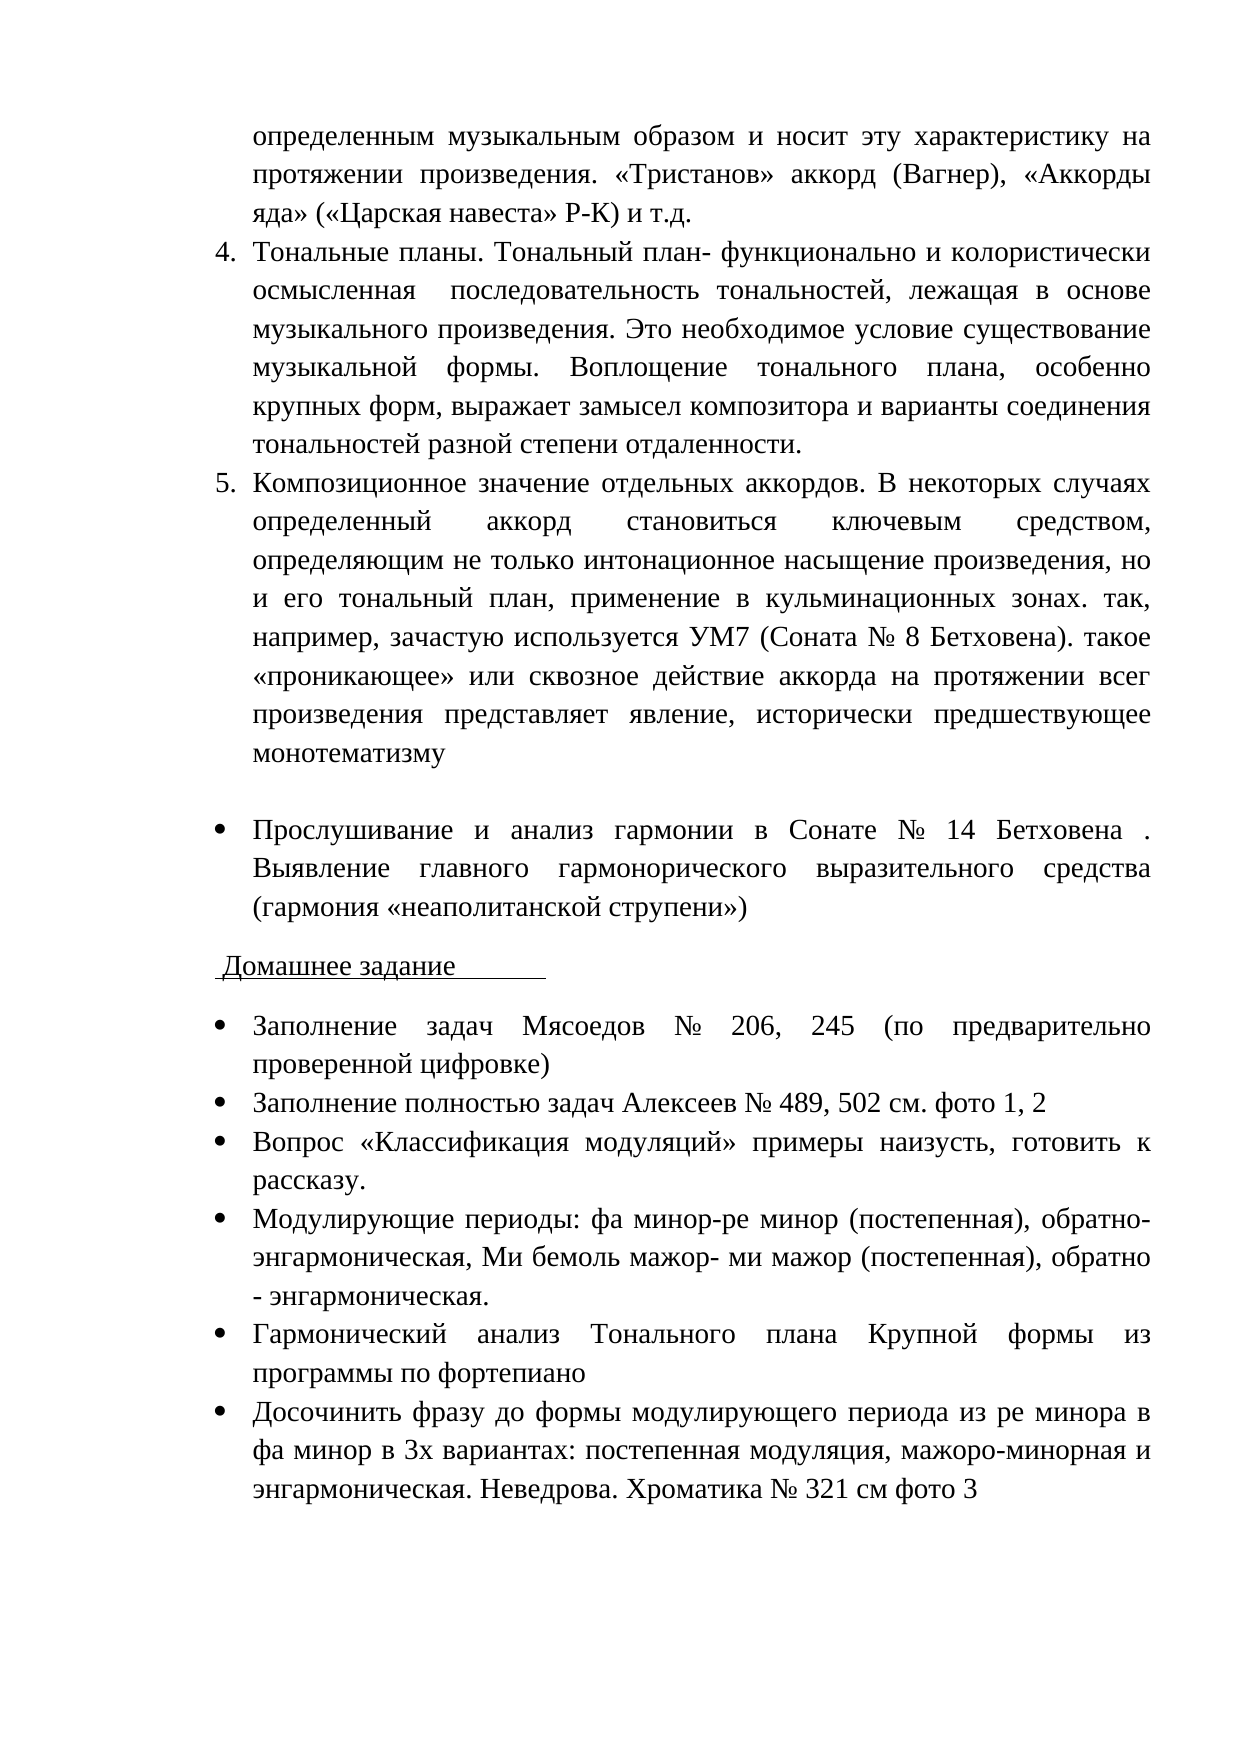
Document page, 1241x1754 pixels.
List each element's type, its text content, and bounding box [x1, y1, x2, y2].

list Досочинить фразу до формы модулирующего периода из ре минора в фа минор в 3х вариантах: постепенная модуляция, мажоро-минорная и энгармоническая. Неведрова. Хроматика № 321 см фото 3 [215, 1394, 1152, 1504]
list Гармонический анализ Тонального плана Крупной формы из программы по фортепиано [215, 1317, 1152, 1389]
list Заполнение полностью задач Алексеев № 489, 502 см. фото 1, 2 [215, 1085, 1152, 1119]
list Тональные планы. Тональный план- функционально и колористически осмысленная последовательность тональностей, лежащая в основе музыкального произведения. Это необходимое условие существование музыкальной формы. Воплощение тонального плана, особенно крупных форм, выражает замысел композитора и варианты соединения тональностей разной степени отдаленности. [215, 234, 1152, 460]
list Прослушивание и анализ гармонии в Сонате № 14 Бетховена . Выявление главного гармонорического выразительного средства (гармония «неаполитанской струпени») [215, 812, 1152, 923]
text Домашнее задание [215, 948, 1152, 982]
list Модулирующие периоды: фа минор-ре минор (постепенная), обратно- энгармоническая, Ми бемоль мажор- ми мажор (постепенная), обратно - энгармоническая. [215, 1201, 1152, 1312]
list Заполнение задач Мясоедов № 206, 245 (по предварительно проверенной цифровке) [215, 1008, 1152, 1080]
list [215, 118, 1152, 229]
list Вопрос «Классификация модуляций» примеры наизусть, готовить к рассказу. [215, 1124, 1152, 1196]
list Композиционное значение отдельных аккордов. В некоторых случаях определенный аккорд становиться ключевым средством, определяющим не только интонационное насыщение произведения, но и его тональный план, применение в кульминационных зонах. так, например, зачастую используется УМ7 (Соната № 8 Бетховена). такое «проникающее» или сквозное действие аккорда на протяжении всег произведения представляет явление, исторически предшествующее монотематизму [215, 465, 1152, 768]
